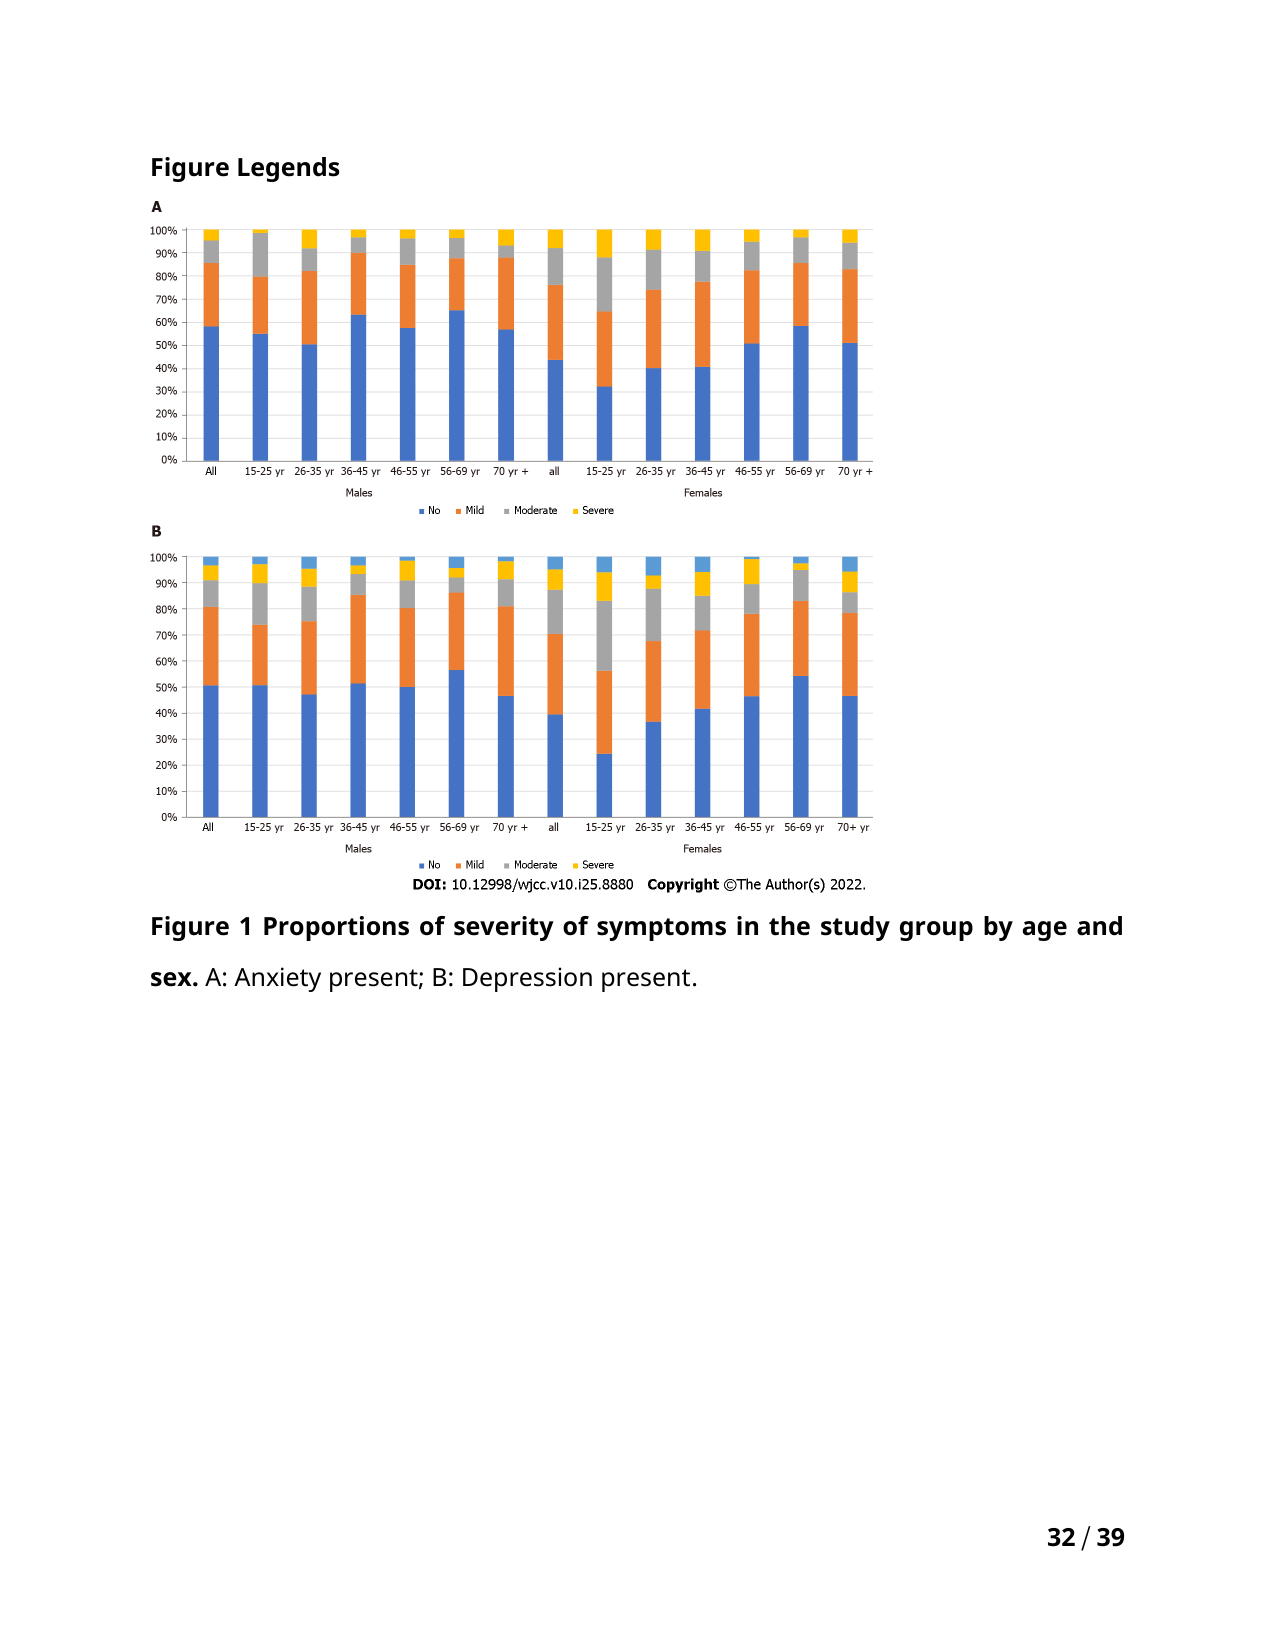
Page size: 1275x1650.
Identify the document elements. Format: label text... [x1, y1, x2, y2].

text Figure Legends [150, 150, 1125, 184]
text Figure 1 Proportions of severity of symptoms in the study group by age and sex. A: Anxiety present; B: Depression present. [150, 908, 1125, 993]
picture [150, 201, 873, 894]
